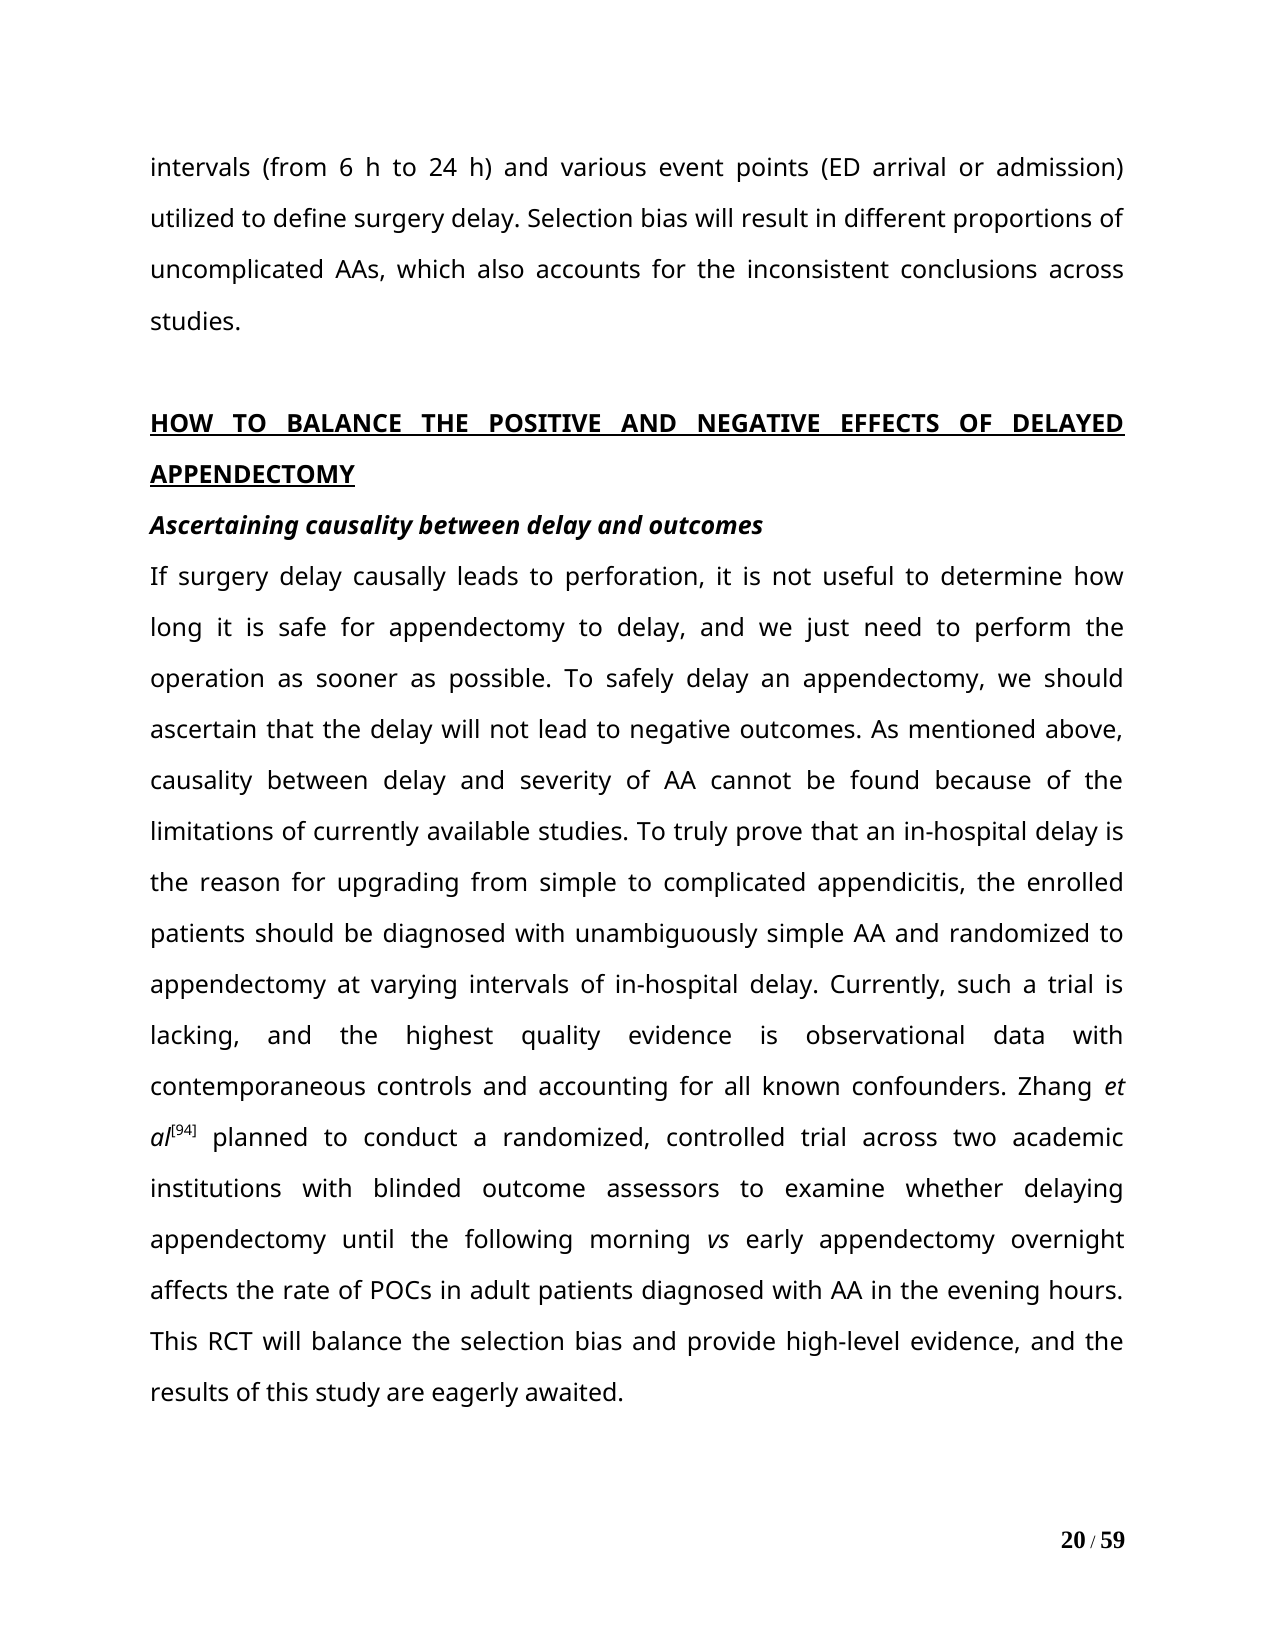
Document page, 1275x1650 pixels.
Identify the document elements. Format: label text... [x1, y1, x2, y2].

text If surgery delay causally leads to perforation, it is not useful to determine how long it is safe for appendectomy to delay, and we just need to perform the operation as sooner as possible. To safely delay an appendectomy, we should ascertain that the delay will not lead to negative outcomes. As mentioned above, causality between delay and severity of AA cannot be found because of the limitations of currently available studies. To truly prove that an in-hospital delay is the reason for upgrading from simple to complicated appendicitis, the enrolled patients should be diagnosed with unambiguously simple AA and randomized to appendectomy at varying intervals of in-hospital delay. Currently, such a trial is lacking, and the highest quality evidence is observational data with contemporaneous controls and accounting for all known confounders. Zhang et al[94] planned to conduct a randomized, controlled trial across two academic institutions with blinded outcome assessors to examine whether delaying appendectomy until the following morning vs early appendectomy overnight affects the rate of POCs in adult patients diagnosed with AA in the evening hours. This RCT will balance the selection bias and provide high-level evidence, and the results of this study are eagerly awaited. [150, 558, 1125, 1409]
text HOW TO BALANCE THE POSITIVE AND NEGATIVE EFFECTS OF DELAYED APPENDECTOMY [150, 436, 1125, 490]
text Ascertaining causality between delay and outcomes [150, 507, 1125, 541]
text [150, 150, 1125, 337]
text HOW TO BALANCE THE POSITIVE AND NEGATIVE EFFECTS OF DELAYED APPENDECTOMY [150, 405, 1125, 434]
